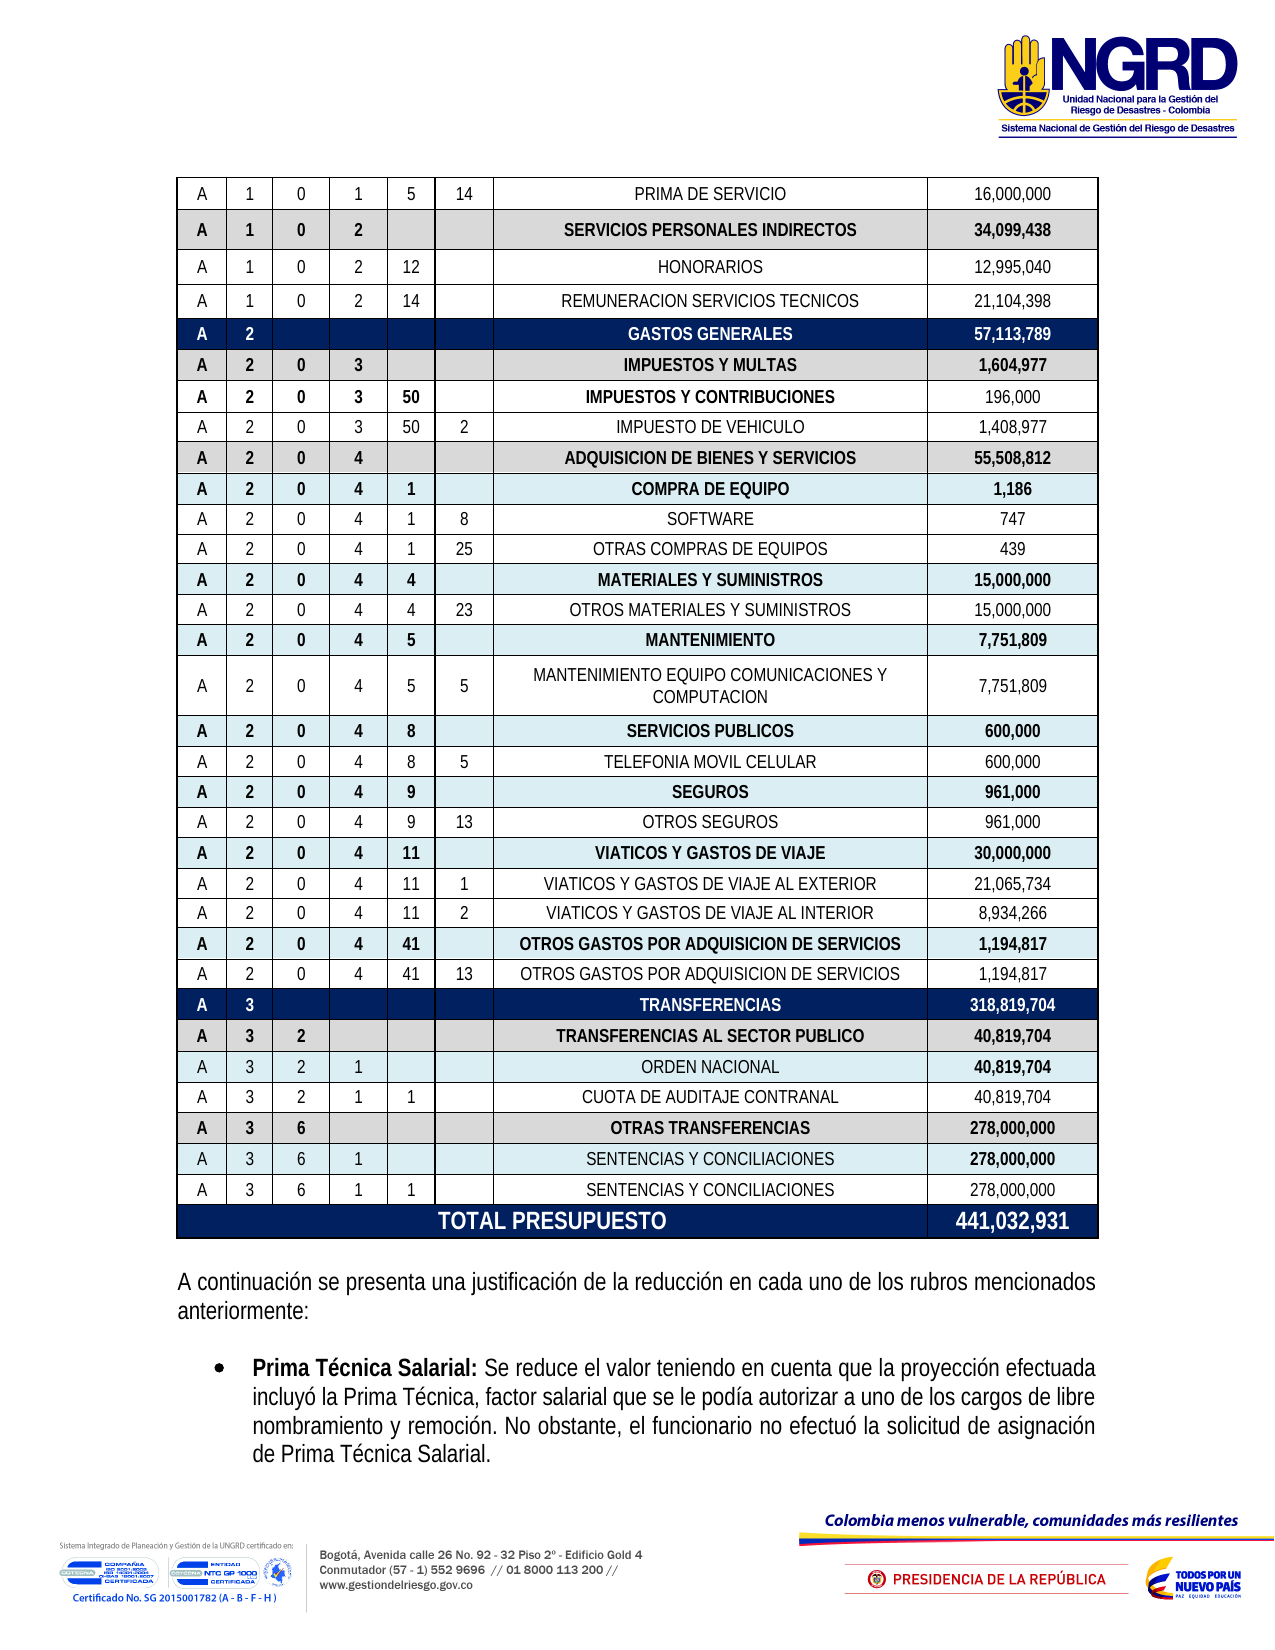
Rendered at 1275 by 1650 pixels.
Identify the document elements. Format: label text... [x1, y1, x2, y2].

table_cell 2 [273, 1020, 329, 1051]
table_cell A [178, 1020, 226, 1051]
table_cell 0 [273, 381, 329, 412]
table_cell COMPRA DE EQUIPO [494, 474, 927, 504]
table_cell IMPUESTOS Y CONTRIBUCIONES [494, 381, 927, 412]
table_cell [388, 442, 434, 472]
table_cell SENTENCIAS Y CONCILIACIONES [494, 1175, 927, 1204]
table_cell 2 [227, 960, 272, 988]
table_cell A [178, 535, 226, 563]
table_cell 0 [273, 960, 329, 988]
table_cell 0 [273, 656, 329, 715]
table_cell 6 [273, 1113, 329, 1143]
table_cell SERVICIOS PUBLICOS [494, 716, 927, 746]
table_cell 2 [227, 899, 272, 927]
table_cell 0 [273, 595, 329, 624]
table_cell 961,000 [928, 808, 1097, 837]
table_cell 2 [227, 777, 272, 807]
table_cell 0 [273, 928, 329, 958]
table_cell 0 [273, 564, 329, 594]
table_cell 2 [227, 595, 272, 624]
table_cell [388, 210, 434, 249]
table_cell 9 [388, 777, 434, 807]
table_cell A [178, 928, 226, 958]
table_cell SENTENCIAS Y CONCILIACIONES [494, 1144, 927, 1174]
table_cell [330, 1113, 387, 1143]
table_cell VIATICOS Y GASTOS DE VIAJE AL EXTERIOR [494, 869, 927, 897]
table_cell 1 [227, 250, 272, 283]
table_cell TRANSFERENCIAS [494, 989, 927, 1019]
picture [0, 0, 1275, 1624]
table_cell [388, 1144, 434, 1174]
table_cell A [178, 777, 226, 807]
table_cell 3 [330, 350, 387, 380]
table_cell A [178, 178, 226, 208]
table_cell 21,104,398 [928, 285, 1097, 318]
table_cell 2 [227, 838, 272, 868]
table_cell 1 [330, 178, 387, 208]
table_cell [436, 777, 493, 807]
table_cell A [178, 960, 226, 988]
table_cell [388, 1052, 434, 1082]
table_cell TELEFONIA MOVIL CELULAR [494, 747, 927, 776]
table_cell 2 [227, 808, 272, 837]
table_cell A [178, 1083, 226, 1112]
table_cell 3 [227, 1052, 272, 1082]
table_cell OTROS GASTOS POR ADQUISICION DE SERVICIOS [494, 960, 927, 988]
table_cell [436, 474, 493, 504]
table_cell ADQUISICION DE BIENES Y SERVICIOS [494, 442, 927, 472]
table_cell 2 [227, 564, 272, 594]
table_cell 16,000,000 [928, 178, 1097, 208]
table_cell 5 [388, 625, 434, 655]
table_cell 0 [273, 474, 329, 504]
table_cell 4 [330, 505, 387, 533]
table_cell 4 [330, 442, 387, 472]
table_cell [388, 319, 434, 349]
table_cell A [178, 656, 226, 715]
table_cell 41 [388, 960, 434, 988]
table_cell 2 [227, 350, 272, 380]
table_cell 0 [273, 505, 329, 533]
table_cell 1 [330, 1144, 387, 1174]
table_cell 4 [330, 625, 387, 655]
table_cell 13 [436, 960, 493, 988]
table_cell 11 [388, 838, 434, 868]
table_cell 196,000 [928, 381, 1097, 412]
table_cell SERVICIOS PERSONALES INDIRECTOS [494, 210, 927, 249]
table_cell [436, 442, 493, 472]
table_cell 2 [227, 747, 272, 776]
table_cell VIATICOS Y GASTOS DE VIAJE [494, 838, 927, 868]
table_cell 6 [273, 1175, 329, 1204]
table_cell 278,000,000 [928, 1175, 1097, 1204]
table_cell MANTENIMIENTO [494, 625, 927, 655]
table_cell 1,408,977 [928, 413, 1097, 441]
table_cell 3 [330, 413, 387, 441]
table_cell A [178, 989, 226, 1019]
table_cell [436, 250, 493, 283]
table_cell [436, 350, 493, 380]
table_cell A [178, 413, 226, 441]
table_cell 2 [330, 210, 387, 249]
table_cell [436, 716, 493, 746]
table_cell A [178, 250, 226, 283]
table_cell HONORARIOS [494, 250, 927, 283]
table_cell A [178, 595, 226, 624]
table_cell 2 [227, 869, 272, 897]
table_cell 5 [436, 747, 493, 776]
table_cell [388, 350, 434, 380]
table_cell 1 [388, 474, 434, 504]
table_cell [436, 1083, 493, 1112]
table_cell [436, 625, 493, 655]
table_cell 7,751,809 [928, 625, 1097, 655]
table_cell 4 [330, 474, 387, 504]
table_cell [273, 319, 329, 349]
table_cell 0 [273, 625, 329, 655]
table_cell A [178, 1144, 226, 1174]
table_cell [436, 381, 493, 412]
table_cell 4 [330, 564, 387, 594]
table_cell IMPUESTO DE VEHICULO [494, 413, 927, 441]
table_cell A [178, 442, 226, 472]
table_cell 3 [227, 1144, 272, 1174]
table_cell 4 [330, 535, 387, 563]
table_cell A [178, 1052, 226, 1082]
table_cell A [178, 350, 226, 380]
table_cell 4 [330, 808, 387, 837]
table_cell 57,113,789 [928, 319, 1097, 349]
table_cell 4 [330, 869, 387, 897]
table_cell 2 [330, 250, 387, 283]
table_cell 0 [273, 413, 329, 441]
table_cell 5 [388, 178, 434, 208]
table_cell 4 [330, 838, 387, 868]
table_cell 40,819,704 [928, 1020, 1097, 1051]
table_cell 1 [330, 1083, 387, 1112]
table_cell 1,604,977 [928, 350, 1097, 380]
table_cell A [178, 381, 226, 412]
table_cell 50 [388, 413, 434, 441]
table_cell 600,000 [928, 747, 1097, 776]
table_cell 4 [330, 899, 387, 927]
table_cell A [178, 838, 226, 868]
table_cell [436, 1113, 493, 1143]
table_cell [436, 1144, 493, 1174]
table_cell 4 [330, 747, 387, 776]
table_cell A [178, 716, 226, 746]
table_cell 5 [436, 656, 493, 715]
table_cell 2 [273, 1052, 329, 1082]
table_cell OTRAS COMPRAS DE EQUIPOS [494, 535, 927, 563]
table_cell [436, 928, 493, 958]
table_cell 0 [273, 350, 329, 380]
table_cell A [178, 899, 226, 927]
table_cell 4 [388, 564, 434, 594]
table_cell A [178, 869, 226, 897]
table_cell OTROS SEGUROS [494, 808, 927, 837]
table_cell 50 [388, 381, 434, 412]
table_cell 7,751,809 [928, 656, 1097, 715]
table_cell 25 [436, 535, 493, 563]
table_cell 2 [227, 474, 272, 504]
table_cell 1 [436, 869, 493, 897]
table_cell [436, 838, 493, 868]
table_cell 3 [330, 381, 387, 412]
table_cell 4 [388, 595, 434, 624]
table_cell [436, 319, 493, 349]
table_cell 0 [273, 747, 329, 776]
table_cell 2 [227, 716, 272, 746]
table_cell 0 [273, 535, 329, 563]
table_cell 0 [273, 285, 329, 318]
table_cell [436, 1020, 493, 1051]
table_cell 8 [388, 716, 434, 746]
table_cell 1 [330, 1175, 387, 1204]
table_cell [330, 319, 387, 349]
table_cell 2 [436, 899, 493, 927]
table_cell 1 [227, 210, 272, 249]
table_cell 2 [227, 319, 272, 349]
table_cell 0 [273, 442, 329, 472]
table_cell 4 [330, 716, 387, 746]
table_cell SEGUROS [494, 777, 927, 807]
table_cell A [178, 285, 226, 318]
table_cell 21,065,734 [928, 869, 1097, 897]
table_cell OTROS GASTOS POR ADQUISICION DE SERVICIOS [494, 928, 927, 958]
table_cell [436, 285, 493, 318]
table_cell 278,000,000 [928, 1144, 1097, 1174]
table_cell MANTENIMIENTO EQUIPO COMUNICACIONES Y COMPUTACION [494, 656, 927, 715]
table_cell 4 [330, 656, 387, 715]
table_cell 23 [436, 595, 493, 624]
table_cell [330, 989, 387, 1019]
table_cell 3 [227, 1083, 272, 1112]
table_cell 2 [227, 442, 272, 472]
table_cell 4 [330, 595, 387, 624]
table_cell 2 [273, 1083, 329, 1112]
table_cell 0 [273, 838, 329, 868]
table_cell 14 [388, 285, 434, 318]
table_cell 2 [227, 656, 272, 715]
table_cell 34,099,438 [928, 210, 1097, 249]
table_cell [436, 564, 493, 594]
table_cell 3 [227, 1020, 272, 1051]
table_cell 961,000 [928, 777, 1097, 807]
table_cell A [178, 319, 226, 349]
table_cell 12,995,040 [928, 250, 1097, 283]
table_cell 0 [273, 808, 329, 837]
table_cell CUOTA DE AUDITAJE CONTRANAL [494, 1083, 927, 1112]
table_cell 11 [388, 899, 434, 927]
table_cell [436, 1052, 493, 1082]
table_cell 12 [388, 250, 434, 283]
table_cell [436, 1175, 493, 1204]
table_cell [436, 210, 493, 249]
table_cell 4 [330, 960, 387, 988]
table_cell A [178, 1113, 226, 1143]
table_cell 0 [273, 250, 329, 283]
table_cell 40,819,704 [928, 1083, 1097, 1112]
table_cell 0 [273, 210, 329, 249]
table_cell 13 [436, 808, 493, 837]
table_cell [436, 989, 493, 1019]
table_cell 1 [388, 1083, 434, 1112]
table_cell ORDEN NACIONAL [494, 1052, 927, 1082]
table_cell A [178, 505, 226, 533]
table_cell 2 [330, 285, 387, 318]
table_cell 1 [388, 505, 434, 533]
table_cell 14 [436, 178, 493, 208]
table_cell 0 [273, 178, 329, 208]
table_cell 41 [388, 928, 434, 958]
table_cell 2 [227, 535, 272, 563]
table_cell 0 [273, 716, 329, 746]
table_cell 4 [330, 928, 387, 958]
table_cell 1,194,817 [928, 960, 1097, 988]
table_cell [388, 989, 434, 1019]
table_cell 3 [227, 989, 272, 1019]
table_cell 318,819,704 [928, 989, 1097, 1019]
table_cell 1 [227, 178, 272, 208]
table_cell 4 [330, 777, 387, 807]
table_cell 3 [227, 1113, 272, 1143]
table_cell 8 [436, 505, 493, 533]
table_cell MATERIALES Y SUMINISTROS [494, 564, 927, 594]
table_cell 40,819,704 [928, 1052, 1097, 1082]
table_cell PRIMA DE SERVICIO [494, 178, 927, 208]
table_cell 30,000,000 [928, 838, 1097, 868]
list Prima Técnica Salarial: Se reduce el valor teniendo en cuenta que la proyección efectuada incluyó la Prima Técnica, factor salarial que se le podía autorizar a uno de los cargos de libre nombramiento y remoción. No obstante, el funcionario no efectuó la solicitud de asignación de Prima Técnica Salarial. [215, 1353, 1098, 1468]
table_cell 2 [436, 413, 493, 441]
table_cell 3 [227, 1175, 272, 1204]
table_cell 0 [273, 777, 329, 807]
table_cell OTRAS TRANSFERENCIAS [494, 1113, 927, 1143]
table_cell 278,000,000 [928, 1113, 1097, 1143]
table_cell GASTOS GENERALES [494, 319, 927, 349]
table_cell 1,186 [928, 474, 1097, 504]
table_cell [388, 1020, 434, 1051]
table_cell A [178, 808, 226, 837]
table_cell 441,032,931 [928, 1205, 1097, 1237]
table_cell A [178, 1175, 226, 1204]
table_cell REMUNERACION SERVICIOS TECNICOS [494, 285, 927, 318]
table_cell 1 [330, 1052, 387, 1082]
table_cell A [178, 474, 226, 504]
table_cell 1 [388, 1175, 434, 1204]
table_cell 1,194,817 [928, 928, 1097, 958]
table_cell A [178, 210, 226, 249]
table_cell 5 [388, 656, 434, 715]
table_cell 9 [388, 808, 434, 837]
table_cell OTROS MATERIALES Y SUMINISTROS [494, 595, 927, 624]
table_cell 15,000,000 [928, 564, 1097, 594]
table_cell 2 [227, 625, 272, 655]
table_cell 8 [388, 747, 434, 776]
table_cell 0 [273, 869, 329, 897]
table_cell [273, 989, 329, 1019]
table_cell 0 [273, 899, 329, 927]
table_cell 11 [388, 869, 434, 897]
table_cell [388, 1113, 434, 1143]
table_cell 8,934,266 [928, 899, 1097, 927]
table_cell TRANSFERENCIAS AL SECTOR PUBLICO [494, 1020, 927, 1051]
text A continuación se presenta una justificación de la reducción en cada uno de los rubros mencionados anteriormente: [177, 1267, 1098, 1324]
table_cell 2 [227, 928, 272, 958]
table_cell A [178, 625, 226, 655]
table_cell 600,000 [928, 716, 1097, 746]
table_cell IMPUESTOS Y MULTAS [494, 350, 927, 380]
table_cell TOTAL PRESUPUESTO [178, 1205, 927, 1237]
table_cell VIATICOS Y GASTOS DE VIAJE AL INTERIOR [494, 899, 927, 927]
table_cell 2 [227, 381, 272, 412]
table_cell [330, 1020, 387, 1051]
table_cell 55,508,812 [928, 442, 1097, 472]
table_cell SOFTWARE [494, 505, 927, 533]
table_cell 1 [227, 285, 272, 318]
table_cell 2 [227, 505, 272, 533]
table_cell A [178, 564, 226, 594]
table_cell 6 [273, 1144, 329, 1174]
table_cell 2 [227, 413, 272, 441]
table_cell A [178, 747, 226, 776]
table_cell 747 [928, 505, 1097, 533]
table_cell 439 [928, 535, 1097, 563]
table_cell 15,000,000 [928, 595, 1097, 624]
table_cell 1 [388, 535, 434, 563]
